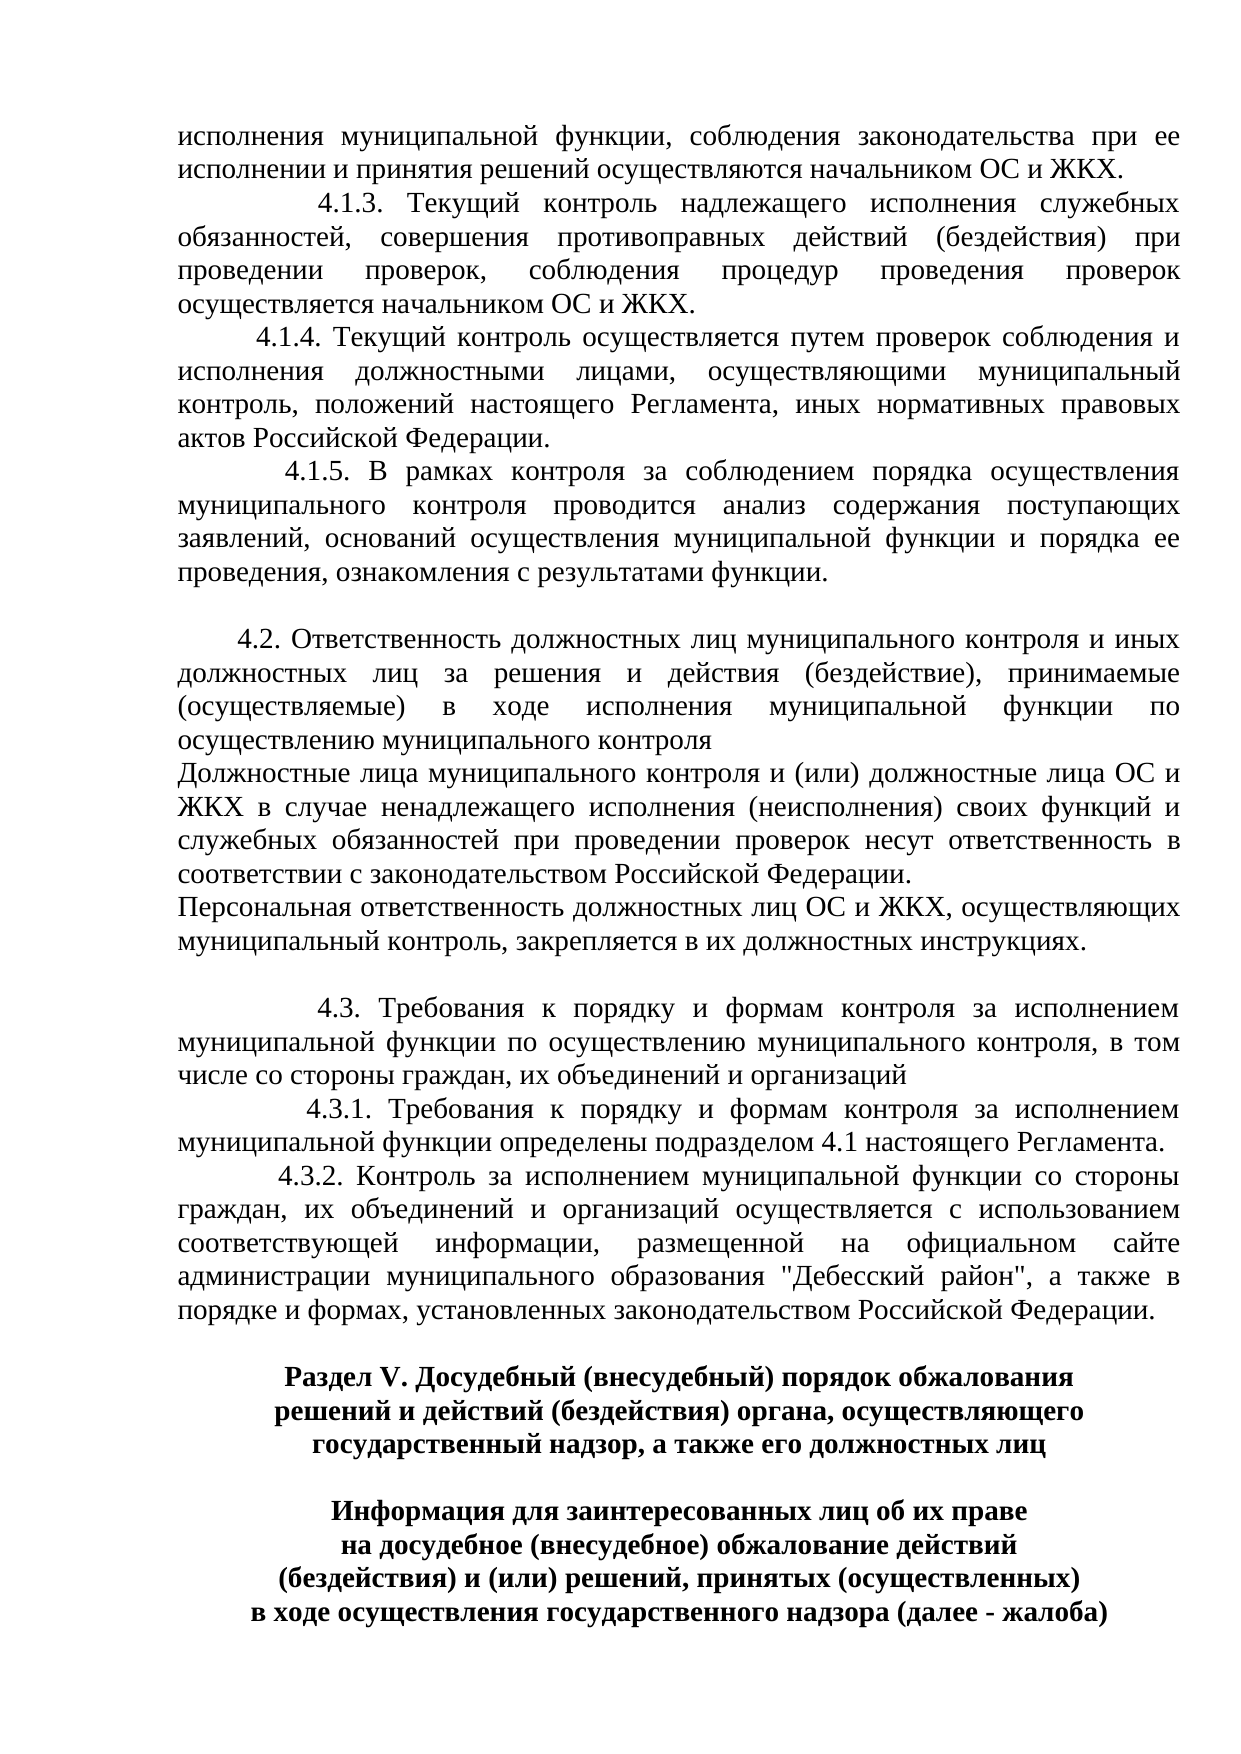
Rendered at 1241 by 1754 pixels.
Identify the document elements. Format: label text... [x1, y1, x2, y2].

text решений и действий (бездействия) органа, осуществляющего [177, 1393, 1181, 1426]
text Должностные лица муниципального контроля и (или) должностные лица ОС и ЖКХ в случае ненадлежащего исполнения (неисполнения) своих функций и служебных обязанностей при проведении проверок несут ответственность в соответствии с законодательством Российской Федерации. [177, 755, 1181, 889]
text (бездействия) и (или) решений, принятых (осуществленных) [177, 1560, 1181, 1594]
text Раздел V. Досудебный (внесудебный) порядок обжалования [177, 1359, 1181, 1393]
text 4.3.2. Контроль за исполнением муниципальной функции со стороны граждан, их объединений и организаций осуществляется с использованием соответствующей информации, размещенной на официальном сайте администрации муниципального образования "Дебесский район", а также в порядке и формах, установленных законодательством Российской Федерации. [177, 1158, 1181, 1326]
text 4.1.4. Текущий контроль осуществляется путем проверок соблюдения и исполнения должностными лицами, осуществляющими муниципальный контроль, положений настоящего Регламента, иных нормативных правовых актов Российской Федерации. [177, 319, 1181, 453]
text Персональная ответственность должностных лиц ОС и ЖКХ, осуществляющих муниципальный контроль, закрепляется в их должностных инструкциях. [177, 889, 1181, 957]
text в ходе осуществления государственного надзора (далее - жалоба) [177, 1594, 1181, 1627]
text 4.3.1. Требования к порядку и формам контроля за исполнением муниципальной функции определены подразделом 4.1 настоящего Регламента. [177, 1091, 1181, 1158]
text на досудебное (внесудебное) обжалование действий [177, 1527, 1181, 1560]
text 4.1.5. В рамках контроля за соблюдением порядка осуществления муниципального контроля проводится анализ содержания поступающих заявлений, оснований осуществления муниципальной функции и порядка ее проведения, ознакомления с результатами функции. [177, 453, 1181, 588]
text 4.3. Требования к порядку и формам контроля за исполнением муниципальной функции по осуществлению муниципального контроля, в том числе со стороны граждан, их объединений и организаций [177, 990, 1181, 1091]
text государственный надзор, а также его должностных лиц [177, 1426, 1181, 1460]
text 4.1.3. Текущий контроль надлежащего исполнения служебных обязанностей, совершения противоправных действий (бездействия) при проведении проверок, соблюдения процедур проведения проверок осуществляется начальником ОС и ЖКХ. [177, 185, 1181, 319]
text 4.2. Ответственность должностных лиц муниципального контроля и иных должностных лиц за решения и действия (бездействие), принимаемые (осуществляемые) в ходе исполнения муниципальной функции по осуществлению муниципального контроля [177, 621, 1181, 755]
text Информация для заинтересованных лиц об их праве [177, 1493, 1181, 1527]
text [177, 118, 1181, 185]
